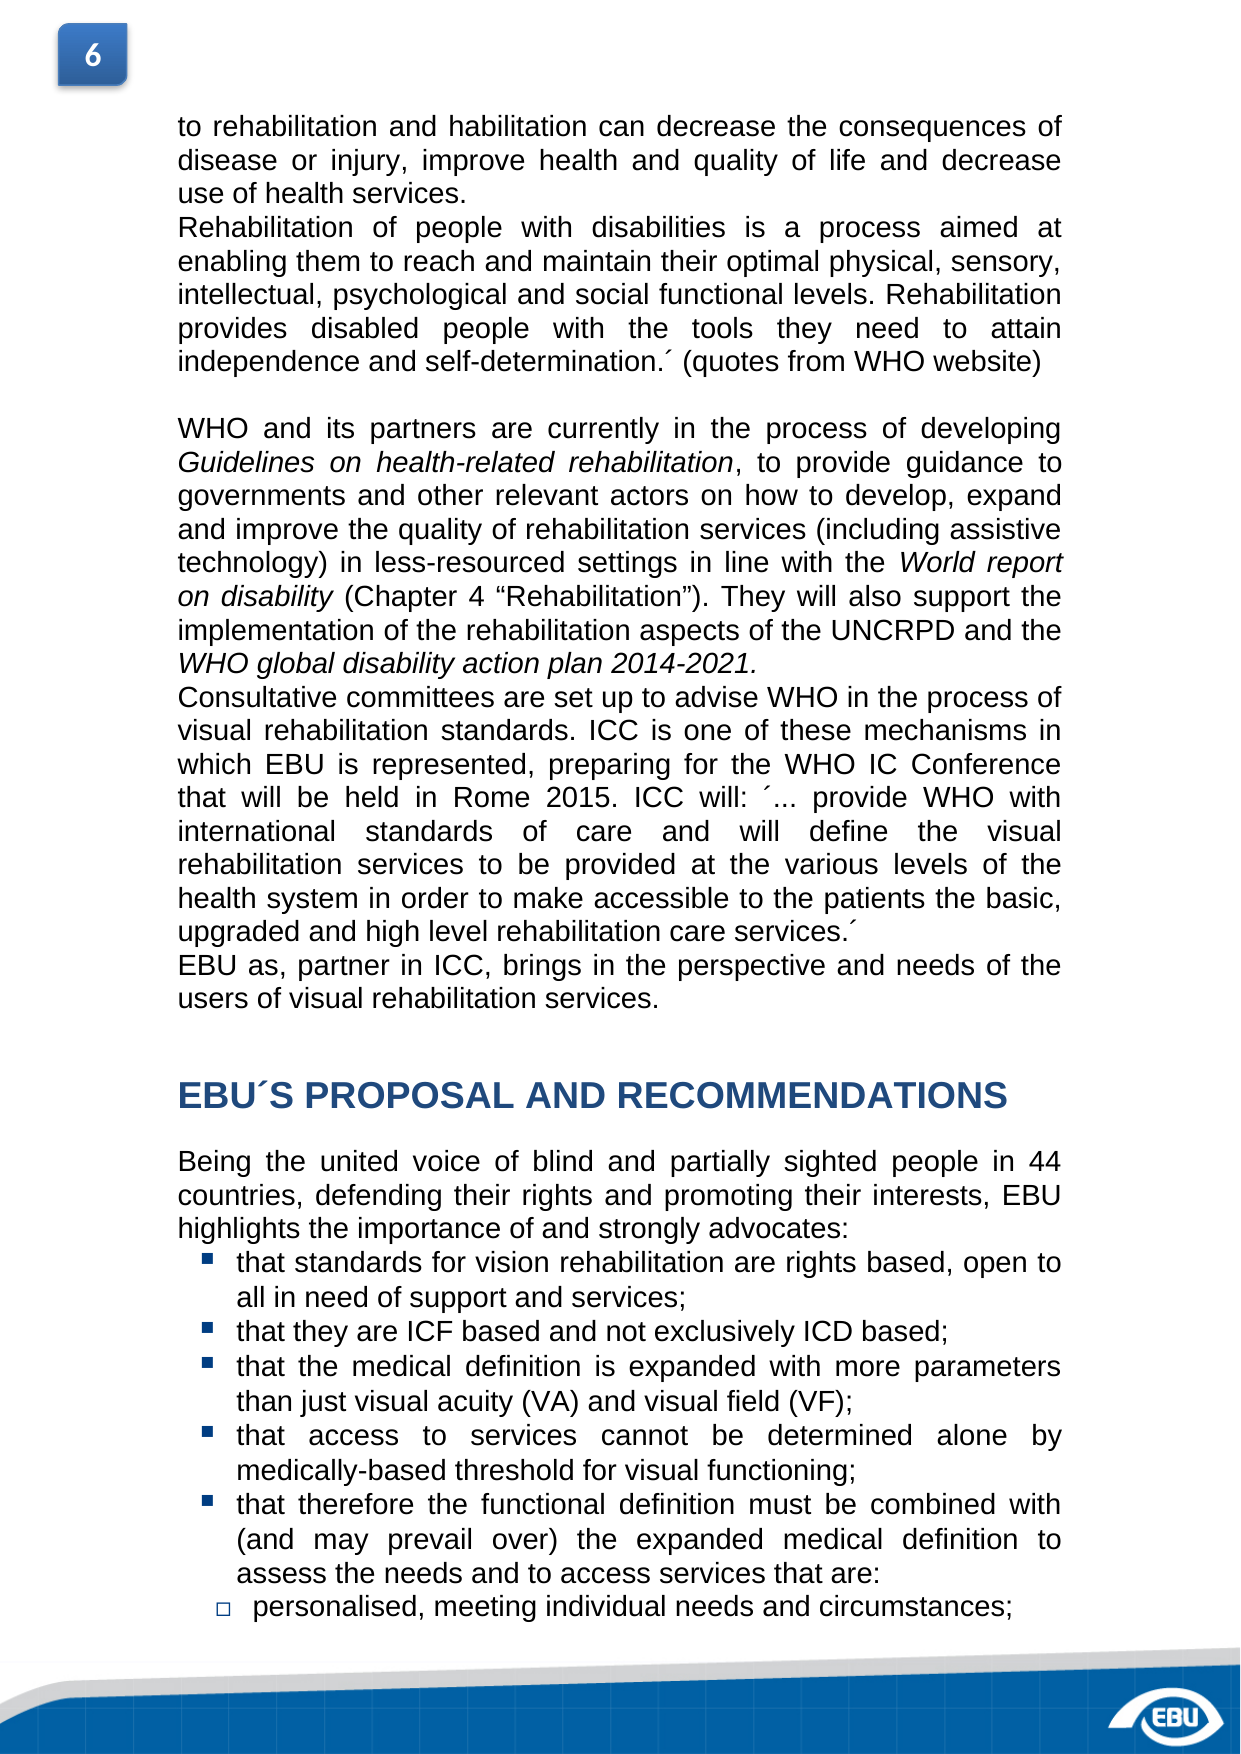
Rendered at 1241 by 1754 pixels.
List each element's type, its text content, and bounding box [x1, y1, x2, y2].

text Consultative committees are set up to advise WHO in the process of visual rehabilitation standards. ICC is one of these mechanisms in which EBU is represented, preparing for the WHO IC Conference that will be held in Rome 2015. ICC will: ´... provide WHO with international standards of care and will define the visual rehabilitation services to be provided at the various levels of the health system in order to make accessible to the patients the basic, upgraded and high level rehabilitation care services.´ [177, 679, 1063, 948]
text Rehabilitation of people with disabilities is a process aimed at enabling them to reach and maintain their optimal physical, sensory, intellectual, psychological and social functional levels. Rehabilitation provides disabled people with the tools they need to attain independence and self-determination.´ (quotes from WHO website) [177, 210, 1063, 378]
text Being the united voice of blind and partially sighted people in 44 countries, defending their rights and promoting their interests, EBU highlights the importance of and strongly advocates: [177, 1144, 1063, 1244]
list that access to services cannot be determined alone by medically-based threshold for visual functioning; [199, 1418, 1063, 1487]
list that standards for vision rehabilitation are rights based, open to all in need of support and services; [199, 1244, 1063, 1313]
picture [0, 1641, 1241, 1754]
list that they are ICF based and not exclusively ICD based; [199, 1313, 1063, 1349]
list personalised, meeting individual needs and circumstances; [215, 1589, 1063, 1623]
list that the medical definition is expanded with more parameters than just visual acuity (VA) and visual field (VF); [199, 1349, 1063, 1418]
text EBU as, partner in ICC, brings in the perspective and needs of the users of visual rehabilitation services. [177, 948, 1063, 1015]
subtitle EBU´s proposal and recommendations [177, 1073, 1063, 1117]
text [177, 109, 1063, 210]
text WHO and its partners are currently in the process of developing Guidelines on health-related rehabilitation, to provide guidance to governments and other relevant actors on how to develop, expand and improve the quality of rehabilitation services (including assistive technology) in less-resourced settings in line with the World report on disability (Chapter 4 “Rehabilitation”). They will also support the implementation of the rehabilitation aspects of the UNCRPD and the WHO global disability action plan 2014-2021. [177, 411, 1063, 679]
list that therefore the functional definition must be combined with (and may prevail over) the expanded medical definition to assess the needs and to access services that are: [199, 1487, 1063, 1589]
